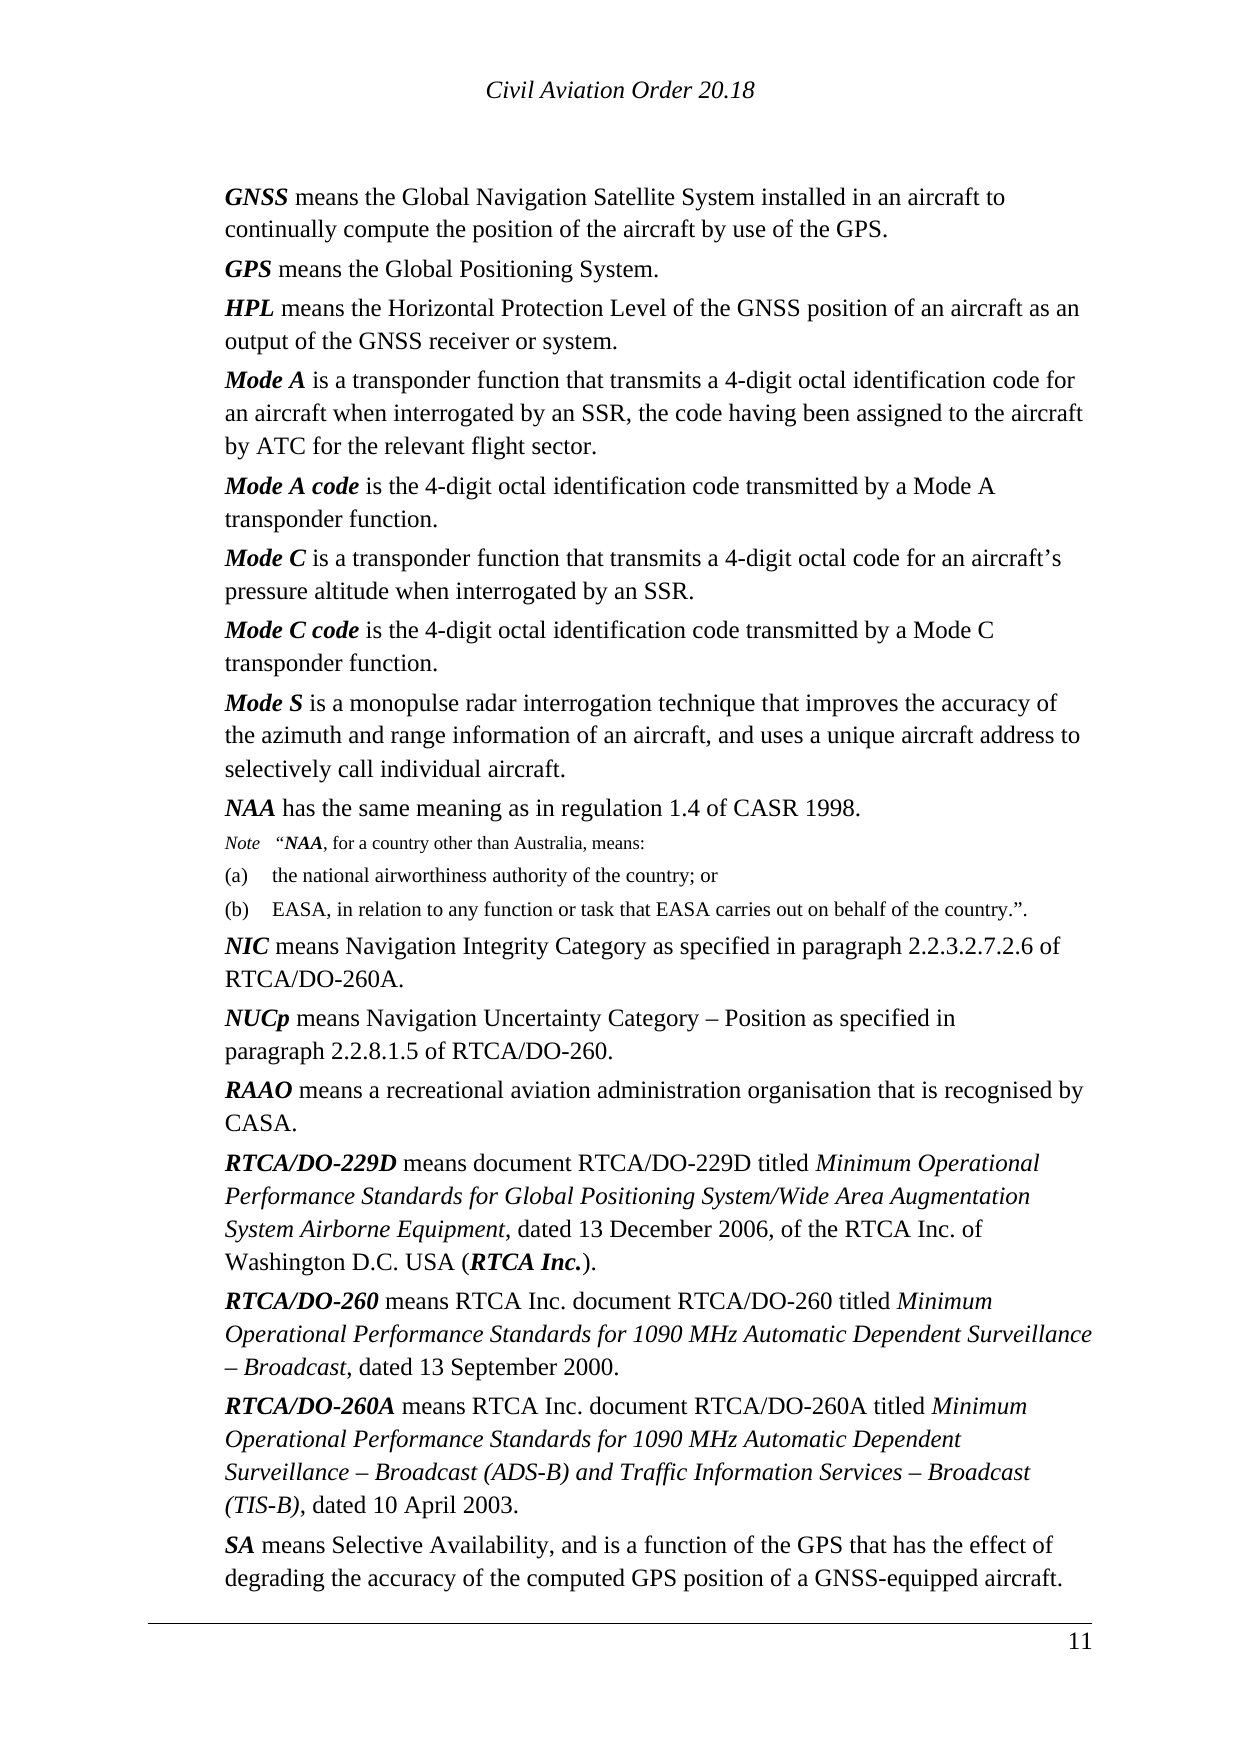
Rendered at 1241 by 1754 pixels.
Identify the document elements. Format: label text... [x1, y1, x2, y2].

text Mode C code is the 4-digit octal identification code transmitted by a Mode C transponder function. [224, 615, 1092, 677]
text RTCA/DO-229D means document RTCA/DO-229D titled Minimum Operational Performance Standards for Global Positioning System/Wide Area Augmentation System Airborne Equipment, dated 13 December 2006, of the RTCA Inc. of Washington D.C. USA (RTCA Inc.). [224, 1148, 1092, 1276]
text Note “NAA, for a country other than Australia, means: [224, 832, 1092, 854]
text Mode S is a monopulse radar interrogation technique that improves the accuracy of the azimuth and range information of an aircraft, and uses a unique aircraft address to selectively call individual aircraft. [224, 688, 1092, 782]
text Mode C is a transponder function that transmits a 4-digit octal code for an aircraft’s pressure altitude when interrogated by an SSR. [224, 543, 1092, 605]
text NAA has the same meaning as in regulation 1.4 of CASR 1998. [224, 793, 1092, 822]
text NUCp means Navigation Uncertainty Category – Position as specified in paragraph 2.2.8.1.5 of RTCA/DO-260. [224, 1003, 1092, 1065]
text GNSS means the Global Navigation Satellite System installed in an aircraft to continually compute the position of the aircraft by use of the GPS. [224, 182, 1092, 243]
text SA means Selective Availability, and is a function of the GPS that has the effect of degrading the accuracy of the computed GPS position of a GNSS-equipped aircraft. [224, 1530, 1092, 1592]
text Mode A is a transponder function that transmits a 4-digit octal identification code for an aircraft when interrogated by an SSR, the code having been assigned to the aircraft by ATC for the relevant flight sector. [224, 365, 1092, 460]
text RTCA/DO-260A means RTCA Inc. document RTCA/DO-260A titled Minimum Operational Performance Standards for 1090 MHz Automatic Dependent Surveillance – Broadcast (ADS-B) and Traffic Information Services – Broadcast (TIS-B), dated 10 April 2003. [224, 1391, 1092, 1519]
text NIC means Navigation Integrity Category as specified in paragraph 2.2.3.2.7.2.6 of RTCA/DO-260A. [224, 931, 1092, 993]
text Mode A code is the 4-digit octal identification code transmitted by a Mode A transponder function. [224, 471, 1092, 532]
text RTCA/DO-260 means RTCA Inc. document RTCA/DO-260 titled Minimum Operational Performance Standards for 1090 MHz Automatic Dependent Surveillance – Broadcast, dated 13 September 2000. [224, 1286, 1092, 1381]
text GPS means the Global Positioning System. [224, 254, 1092, 283]
text (a) the national airworthiness authority of the country; or [224, 863, 1092, 887]
text HPL means the Horizontal Protection Level of the GNSS position of an aircraft as an output of the GNSS receiver or system. [224, 293, 1092, 355]
text RAAO means a recreational aviation administration organisation that is recognised by CASA. [224, 1076, 1092, 1137]
text (b) EASA, in relation to any function or task that EASA carries out on behalf of the country.”. [224, 897, 1092, 921]
